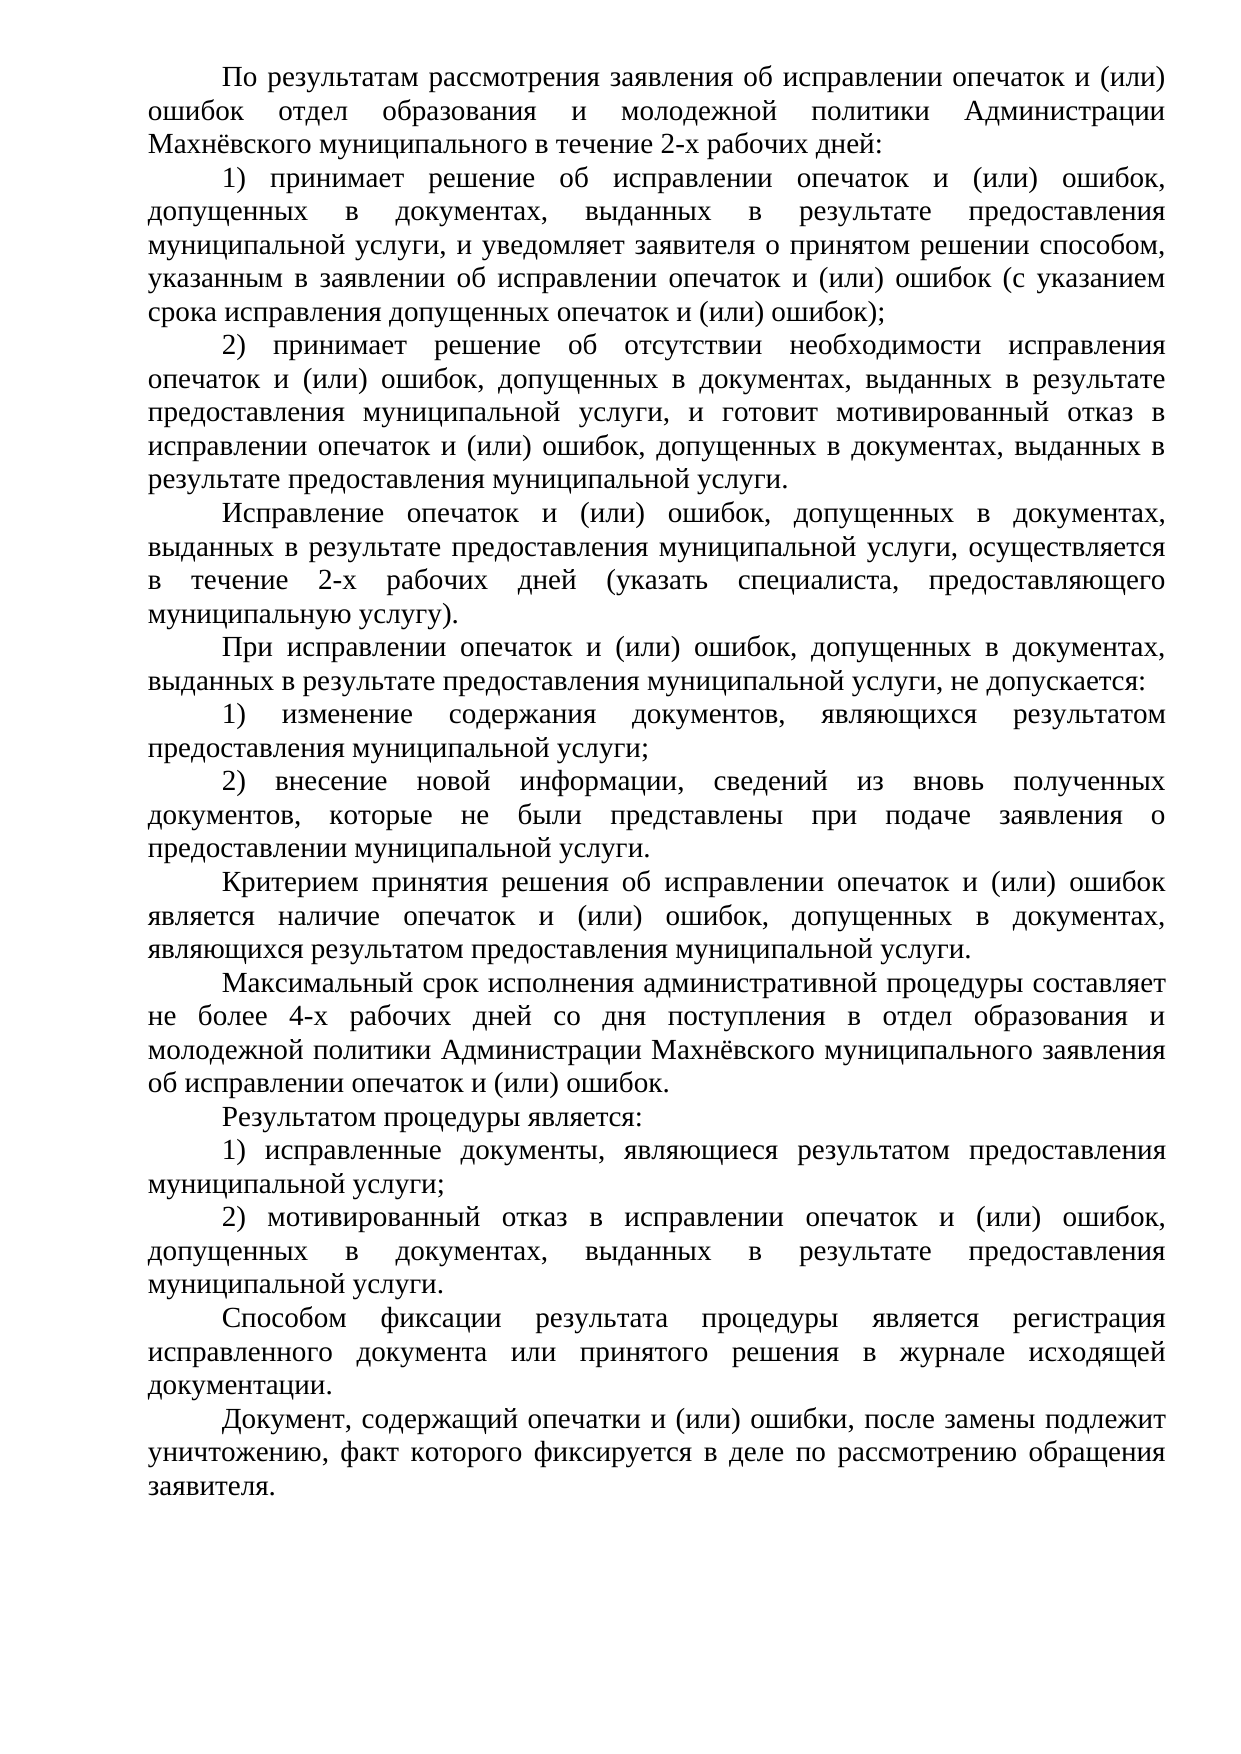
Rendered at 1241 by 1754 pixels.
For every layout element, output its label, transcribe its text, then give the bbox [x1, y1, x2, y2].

text 1) исправленные документы, являющиеся результатом предоставления муниципальной услуги; [148, 1132, 1167, 1199]
text 1) изменение содержания документов, являющихся результатом предоставления муниципальной услуги; [148, 696, 1167, 763]
text 2) принимает решение об отсутствии необходимости исправления опечаток и (или) ошибок, допущенных в документах, выданных в результате предоставления муниципальной услуги, и готовит мотивированный отказ в исправлении опечаток и (или) ошибок, допущенных в документах, выданных в результате предоставления муниципальной услуги. [148, 327, 1167, 495]
text Способом фиксации результата процедуры является регистрация исправленного документа или принятого решения в журнале исходящей документации. [148, 1300, 1167, 1401]
text Результатом процедуры является: [148, 1099, 1167, 1132]
text Максимальный срок исполнения административной процедуры составляет не более 4-х рабочих дней со дня поступления в отдел образования и молодежной политики Администрации Махнёвского муниципального заявления об исправлении опечаток и (или) ошибок. [148, 965, 1167, 1099]
text По результатам рассмотрения заявления об исправлении опечаток и (или) ошибок отдел образования и молодежной политики Администрации Махнёвского муниципального в течение 2-х рабочих дней: [148, 59, 1167, 160]
text Документ, содержащий опечатки и (или) ошибки, после замены подлежит уничтожению, факт которого фиксируется в деле по рассмотрению обращения заявителя. [148, 1401, 1167, 1501]
text 1) принимает решение об исправлении опечаток и (или) ошибок, допущенных в документах, выданных в результате предоставления муниципальной услуги, и уведомляет заявителя о принятом решении способом, указанным в заявлении об исправлении опечаток и (или) ошибок (с указанием срока исправления допущенных опечаток и (или) ошибок); [148, 160, 1167, 327]
text При исправлении опечаток и (или) ошибок, допущенных в документах, выданных в результате предоставления муниципальной услуги, не допускается: [148, 629, 1167, 696]
text 2) внесение новой информации, сведений из вновь полученных документов, которые не были представлены при подаче заявления о предоставлении муниципальной услуги. [148, 763, 1167, 864]
text Исправление опечаток и (или) ошибок, допущенных в документах, выданных в результате предоставления муниципальной услуги, осуществляется в течение 2-х рабочих дней (указать специалиста, предоставляющего муниципальную услугу). [148, 495, 1167, 629]
text Критерием принятия решения об исправлении опечаток и (или) ошибок является наличие опечаток и (или) ошибок, допущенных в документах, являющихся результатом предоставления муниципальной услуги. [148, 864, 1167, 965]
text 2) мотивированный отказ в исправлении опечаток и (или) ошибок, допущенных в документах, выданных в результате предоставления муниципальной услуги. [148, 1199, 1167, 1300]
